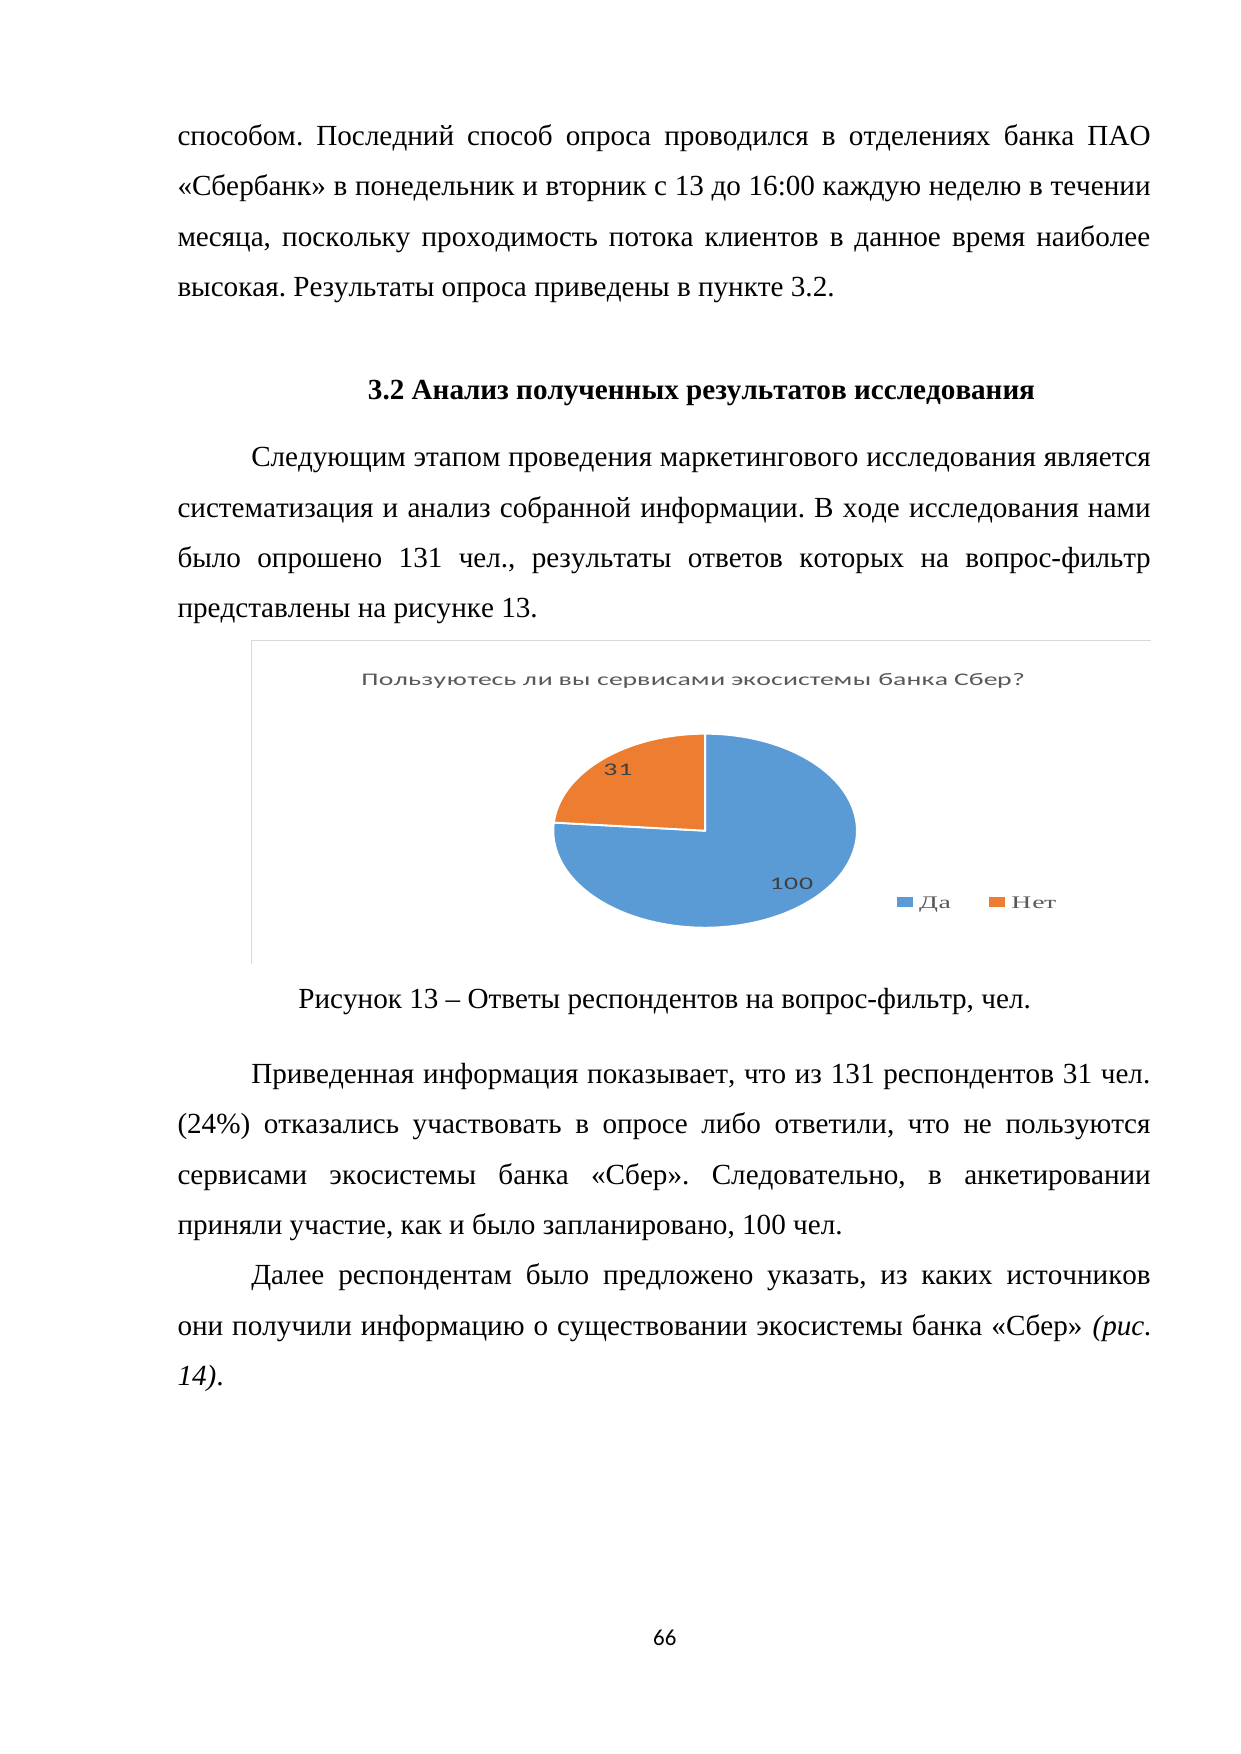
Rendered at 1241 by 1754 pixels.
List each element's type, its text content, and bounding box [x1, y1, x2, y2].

text Рисунок 13 – Ответы респондентов на вопрос-фильтр, чел. [177, 981, 1152, 1014]
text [177, 118, 1152, 303]
text Далее респондентам было предложено указать, из каких источников они получили информацию о существовании экосистемы банка «Сбер» (рис. 14). [177, 1257, 1152, 1392]
text Следующим этапом проведения маркетингового исследования является систематизация и анализ собранной информации. В ходе исследования нами было опрошено 131 чел., результаты ответов которых на вопрос-фильтр представлены на рисунке 13. [177, 439, 1152, 624]
text Приведенная информация показывает, что из 131 респондентов 31 чел. (24%) отказались участвовать в опросе либо ответили, что не пользуются сервисами экосистемы банка «Сбер». Следовательно, в анкетировании приняли участие, как и было запланировано, 100 чел. [177, 1056, 1152, 1241]
text 3.2 Анализ полученных результатов исследования [177, 372, 1152, 406]
